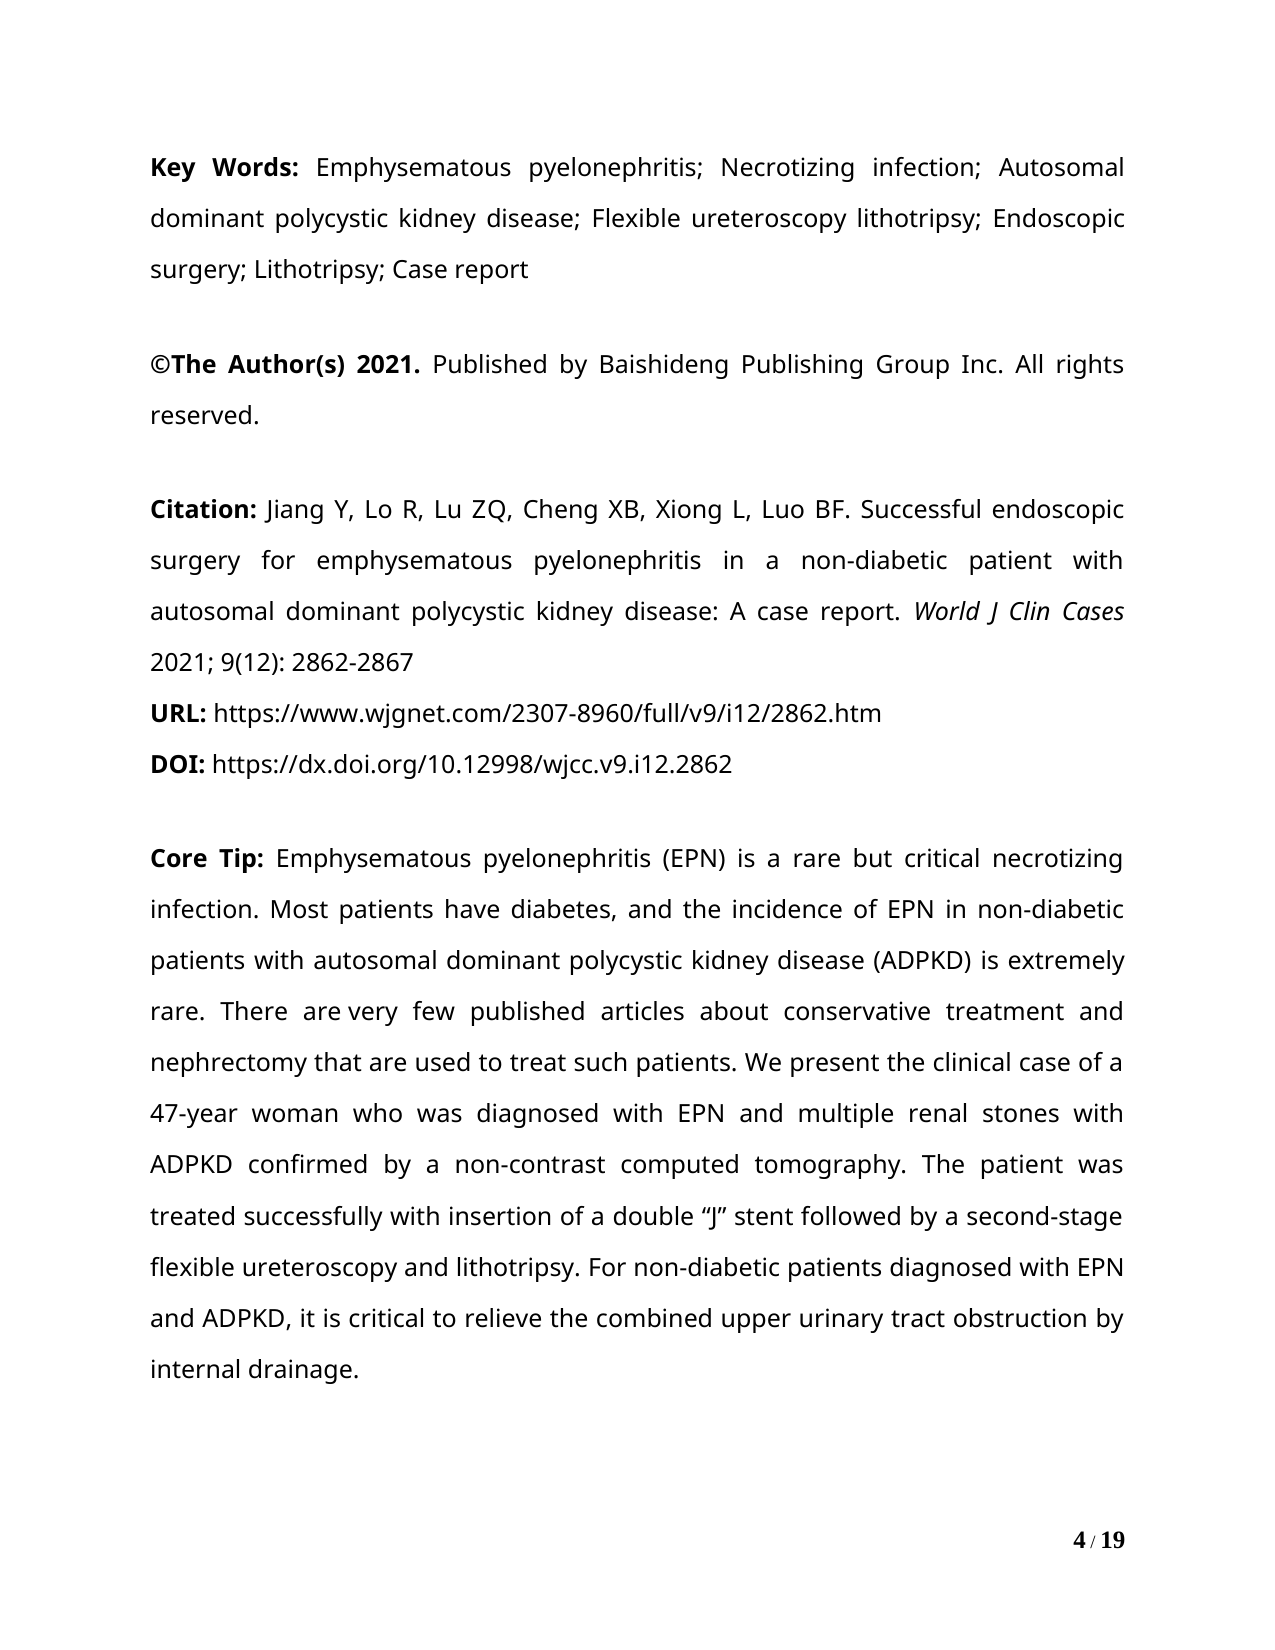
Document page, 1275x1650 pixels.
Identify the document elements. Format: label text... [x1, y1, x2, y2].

text Key Words: Emphysematous pyelonephritis; Necrotizing infection; Autosomal dominant polycystic kidney disease; Flexible ureteroscopy lithotripsy; Endoscopic surgery; Lithotripsy; case report [150, 150, 1125, 286]
text ©The Author(s) 2021. Published by Baishideng Publishing Group Inc. All rights reserved. [150, 346, 1125, 431]
text URL: https://www.wjgnet.com/2307-8960/full/v9/i12/2862.htm [150, 696, 1125, 730]
text Citation: Jiang Y, Lo R, Lu ZQ, Cheng XB, Xiong L, Luo BF. Successful endoscopic surgery for emphysematous pyelonephritis in a non-diabetic patient with autosomal dominant polycystic kidney disease: A case report. World J Clin Cases 2021; 9(12): 2862-2867 [150, 491, 1125, 679]
text Core Tip: Emphysematous pyelonephritis (EPN) is a rare but critical necrotizing infection. Most patients have diabetes, and the incidence of EPN in non-diabetic patients with autosomal dominant polycystic kidney disease (ADPKD) is extremely rare. There are very few published articles about conservative treatment and nephrectomy that are used to treat such patients. We present the clinical case of a 47-year woman who was diagnosed with EPN and multiple renal stones with ADPKD confirmed by a non-contrast computed tomography. The patient was treated successfully with insertion of a double “J” stent followed by a second-stage flexible ureteroscopy and lithotripsy. For non-diabetic patients diagnosed with EPN and ADPKD, it is critical to relieve the combined upper urinary tract obstruction by internal drainage. [150, 841, 1125, 1385]
text DOI: https://dx.doi.org/10.12998/wjcc.v9.i12.2862 [150, 747, 1125, 781]
